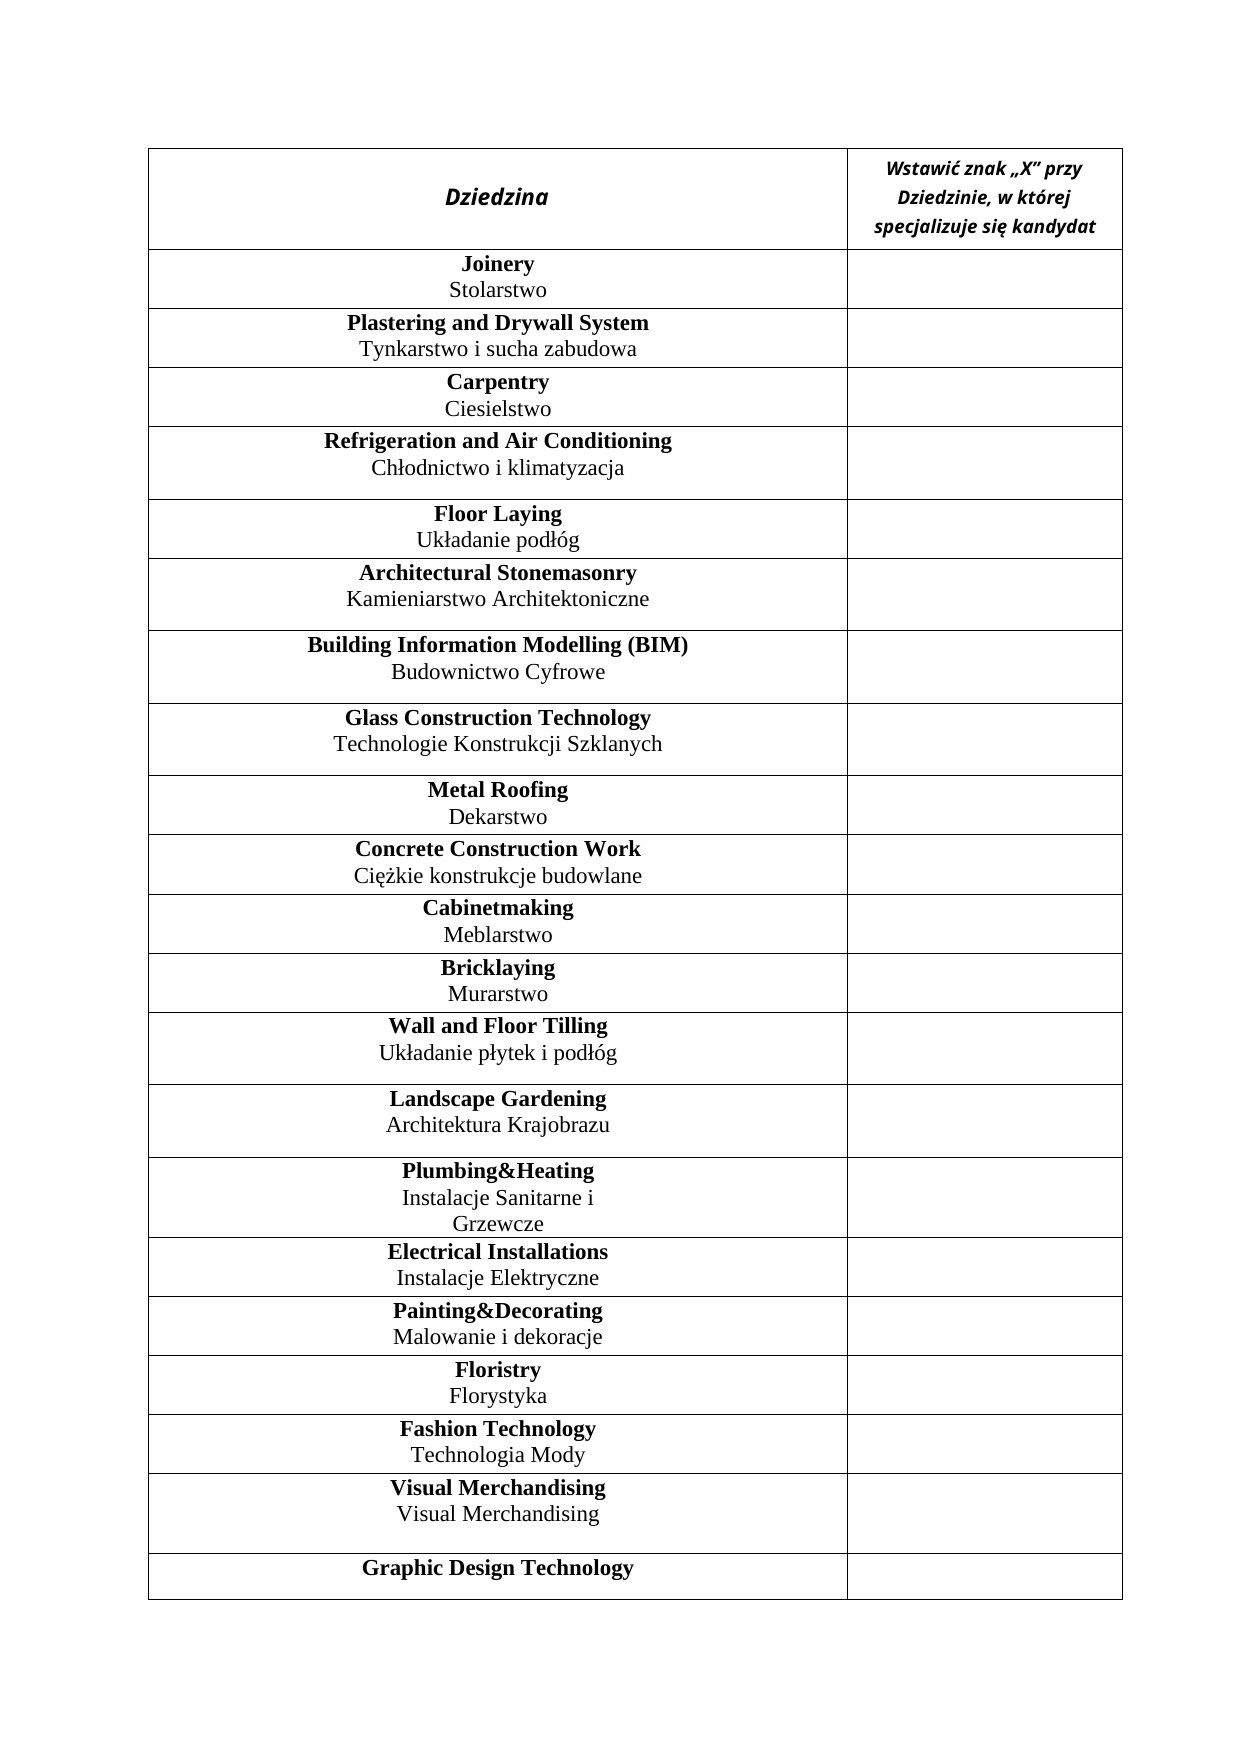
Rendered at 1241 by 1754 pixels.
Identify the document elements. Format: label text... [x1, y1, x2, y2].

table_header Wstawić znak „X” przy Dziedzinie, w której specjalizuje się kandydat [848, 149, 1122, 249]
table_cell [848, 1474, 1122, 1553]
table_cell [848, 1554, 1122, 1599]
table_cell Wall and Floor Tilling Układanie płytek i podłóg [149, 1013, 847, 1084]
table_cell Building Information Modelling (BIM) Budownictwo Cyfrowe [149, 631, 847, 703]
table_cell Floor Laying Układanie podłóg [149, 500, 847, 558]
table_cell Joinery Stolarstwo [149, 250, 847, 308]
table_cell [149, 1554, 847, 1599]
table_cell Floristry Florystyka [149, 1356, 847, 1414]
table_cell [848, 368, 1122, 426]
table_cell Landscape Gardening Architektura Krajobrazu [149, 1085, 847, 1157]
table_cell [848, 895, 1122, 952]
table_cell Refrigeration and Air Conditioning Chłodnictwo i klimatyzacja [149, 427, 847, 499]
table_cell Fashion Technology Technologia Mody [149, 1415, 847, 1473]
table_cell [848, 704, 1122, 775]
table_cell Carpentry Ciesielstwo [149, 368, 847, 426]
table_cell Concrete Construction Work Ciężkie konstrukcje budowlane [149, 835, 847, 893]
table_cell [848, 309, 1122, 367]
table_cell Cabinetmaking Meblarstwo [149, 895, 847, 952]
table_cell Plumbing&Heating Instalacje Sanitarne i Grzewcze [149, 1158, 847, 1237]
table_cell [848, 1158, 1122, 1237]
table_cell Glass Construction Technology Technologie Konstrukcji Szklanych [149, 704, 847, 775]
table_cell [848, 427, 1122, 499]
table_cell [848, 954, 1122, 1012]
table_cell [848, 631, 1122, 703]
table_cell [848, 559, 1122, 630]
table_cell Electrical Installations Instalacje Elektryczne [149, 1238, 847, 1296]
table_cell Visual Merchandising Visual Merchandising [149, 1474, 847, 1553]
table_header Dziedzina [149, 149, 847, 249]
table_cell [848, 776, 1122, 834]
table_cell [848, 1238, 1122, 1296]
table_cell Architectural Stonemasonry Kamieniarstwo Architektoniczne [149, 559, 847, 630]
table_cell Metal Roofing Dekarstwo [149, 776, 847, 834]
table_cell Plastering and Drywall System Tynkarstwo i sucha zabudowa [149, 309, 847, 367]
table_cell [848, 1415, 1122, 1473]
table_cell [848, 1297, 1122, 1355]
table_cell [848, 1085, 1122, 1157]
table_cell [848, 500, 1122, 558]
table_cell [848, 835, 1122, 893]
table_cell [848, 250, 1122, 308]
table_cell [848, 1356, 1122, 1414]
table_cell Painting&Decorating Malowanie i dekoracje [149, 1297, 847, 1355]
table_cell Bricklaying Murarstwo [149, 954, 847, 1012]
table_cell [848, 1013, 1122, 1084]
